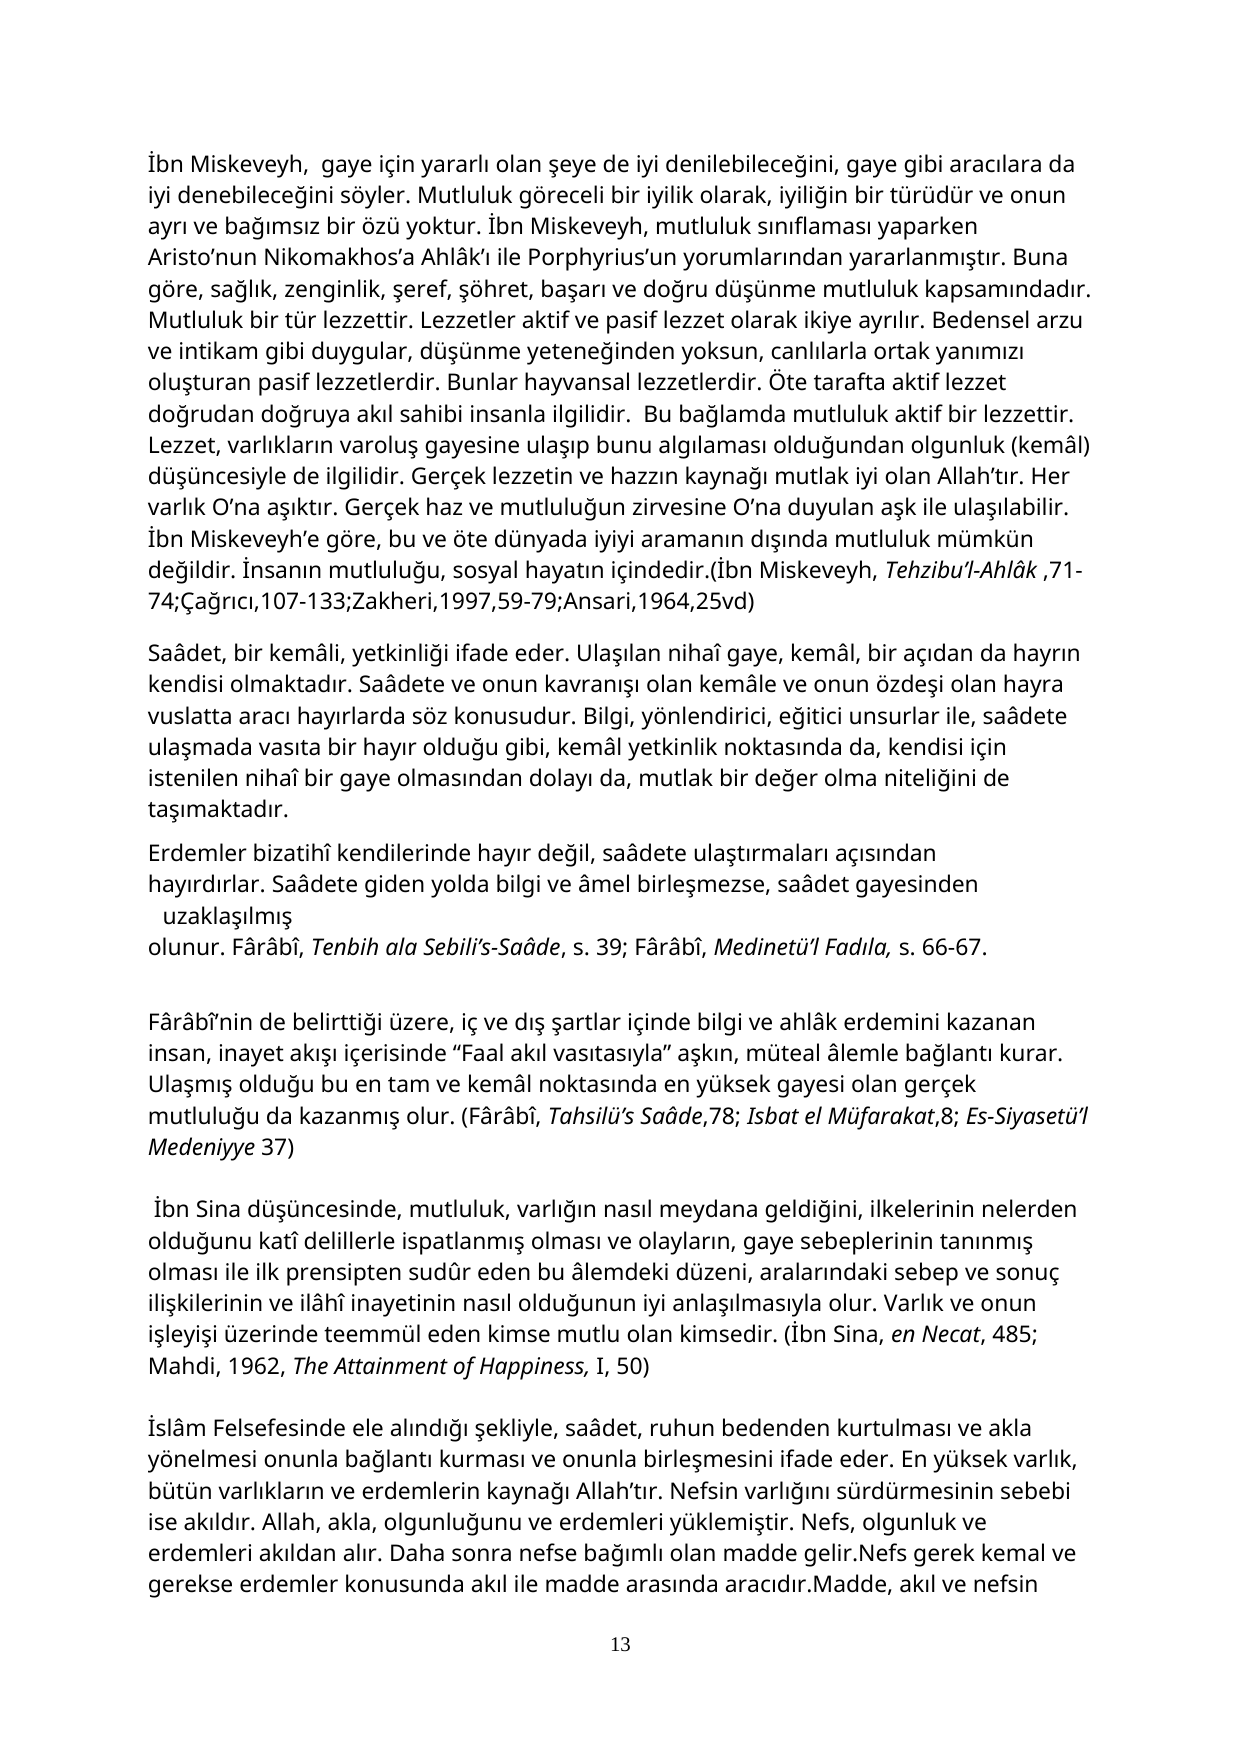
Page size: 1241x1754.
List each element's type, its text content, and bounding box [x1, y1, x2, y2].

text Fârâbî’nin de belirttiği üzere, iç ve dış şartlar içinde bilgi ve ahlâk erdemini kazanan insan, inayet akışı içerisinde “Faal akıl vasıtasıyla” aşkın, müteal âlemle bağlantı kurar. Ulaşmış olduğu bu en tam ve kemâl noktasında en yüksek gayesi olan gerçek mutluluğu da kazanmış olur. (Fârâbî, Tahsilü’s Saâde,78; Isbat el Müfarakat,8; Es-Siyasetü’l Medeniyye 37) [148, 1006, 1093, 1162]
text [148, 1412, 1093, 1600]
text hayırdırlar. Saâdete giden yolda bilgi ve âmel birleşmezse, saâdet gayesinden uzaklaşılmış [148, 868, 1093, 931]
text Saâdet, bir kemâli, yetkinliği ifade eder. Ulaşılan nihaî gaye, kemâl, bir açıdan da hayrın kendisi olmaktadır. Saâdete ve onun kavranışı olan kemâle ve onun özdeşi olan hayra vuslatta aracı hayırlarda söz konusudur. Bilgi, yönlendirici, eğitici unsurlar ile, saâdete ulaşmada vasıta bir hayır olduğu gibi, kemâl yetkinlik noktasında da, kendisi için istenilen nihaî bir gaye olmasından dolayı da, mutlak bir değer olma niteliğini de taşımaktadır. [148, 637, 1093, 825]
text İbn Miskeveyh, gaye için yararlı olan şeye de iyi denilebileceğini, gaye gibi aracılara da iyi denebileceğini söyler. Mutluluk göreceli bir iyilik olarak, iyiliğin bir türüdür ve onun ayrı ve bağımsız bir özü yoktur. İbn Miskeveyh, mutluluk sınıflaması yaparken Aristo’nun Nikomakhos’a Ahlâk’ı ile Porphyrius’un yorumlarından yararlanmıştır. Buna göre, sağlık, zenginlik, şeref, şöhret, başarı ve doğru düşünme mutluluk kapsamındadır. Mutluluk bir tür lezzettir. Lezzetler aktif ve pasif lezzet olarak ikiye ayrılır. Bedensel arzu ve intikam gibi duygular, düşünme yeteneğinden yoksun, canlılarla ortak yanımızı oluşturan pasif lezzetlerdir. Bunlar hayvansal lezzetlerdir. Öte tarafta aktif lezzet doğrudan doğruya akıl sahibi insanla ilgilidir. Bu bağlamda mutluluk aktif bir lezzettir. Lezzet, varlıkların varoluş gayesine ulaşıp bunu algılaması olduğundan olgunluk (kemâl) düşüncesiyle de ilgilidir. Gerçek lezzetin ve hazzın kaynağı mutlak iyi olan Allah’tır. Her varlık O’na aşıktır. Gerçek haz ve mutluluğun zirvesine O’na duyulan aşk ile ulaşılabilir. İbn Miskeveyh’e göre, bu ve öte dünyada iyiyi aramanın dışında mutluluk mümkün değildir. İnsanın mutluluğu, sosyal hayatın içindedir.(İbn Miskeveyh, Tehzibu’l-Ahlâk ,71-74;Çağrıcı,107-133;Zakheri,1997,59-79;Ansari,1964,25vd) [148, 148, 1093, 616]
text İbn Sina düşüncesinde, mutluluk, varlığın nasıl meydana geldiğini, ilkelerinin nelerden olduğunu katî delillerle ispatlanmış olması ve olayların, gaye sebeplerinin tanınmış olması ile ilk prensipten sudûr eden bu âlemdeki düzeni, aralarındaki sebep ve sonuç ilişkilerinin ve ilâhî inayetinin nasıl olduğunun iyi anlaşılmasıyla olur. Varlık ve onun işleyişi üzerinde teemmül eden kimse mutlu olan kimsedir. (İbn Sina, en Necat, 485; Mahdi, 1962, The Attainment of Happiness, I, 50) [148, 1193, 1093, 1381]
text olunur. Fârâbî, Tenbih ala Sebili’s-Saâde, s. 39; Fârâbî, Medinetü’l Fadıla, s. 66-67. [148, 931, 1093, 962]
text Erdemler bizatihî kendilerinde hayır değil, saâdete ulaştırmaları açısından [148, 837, 1093, 868]
